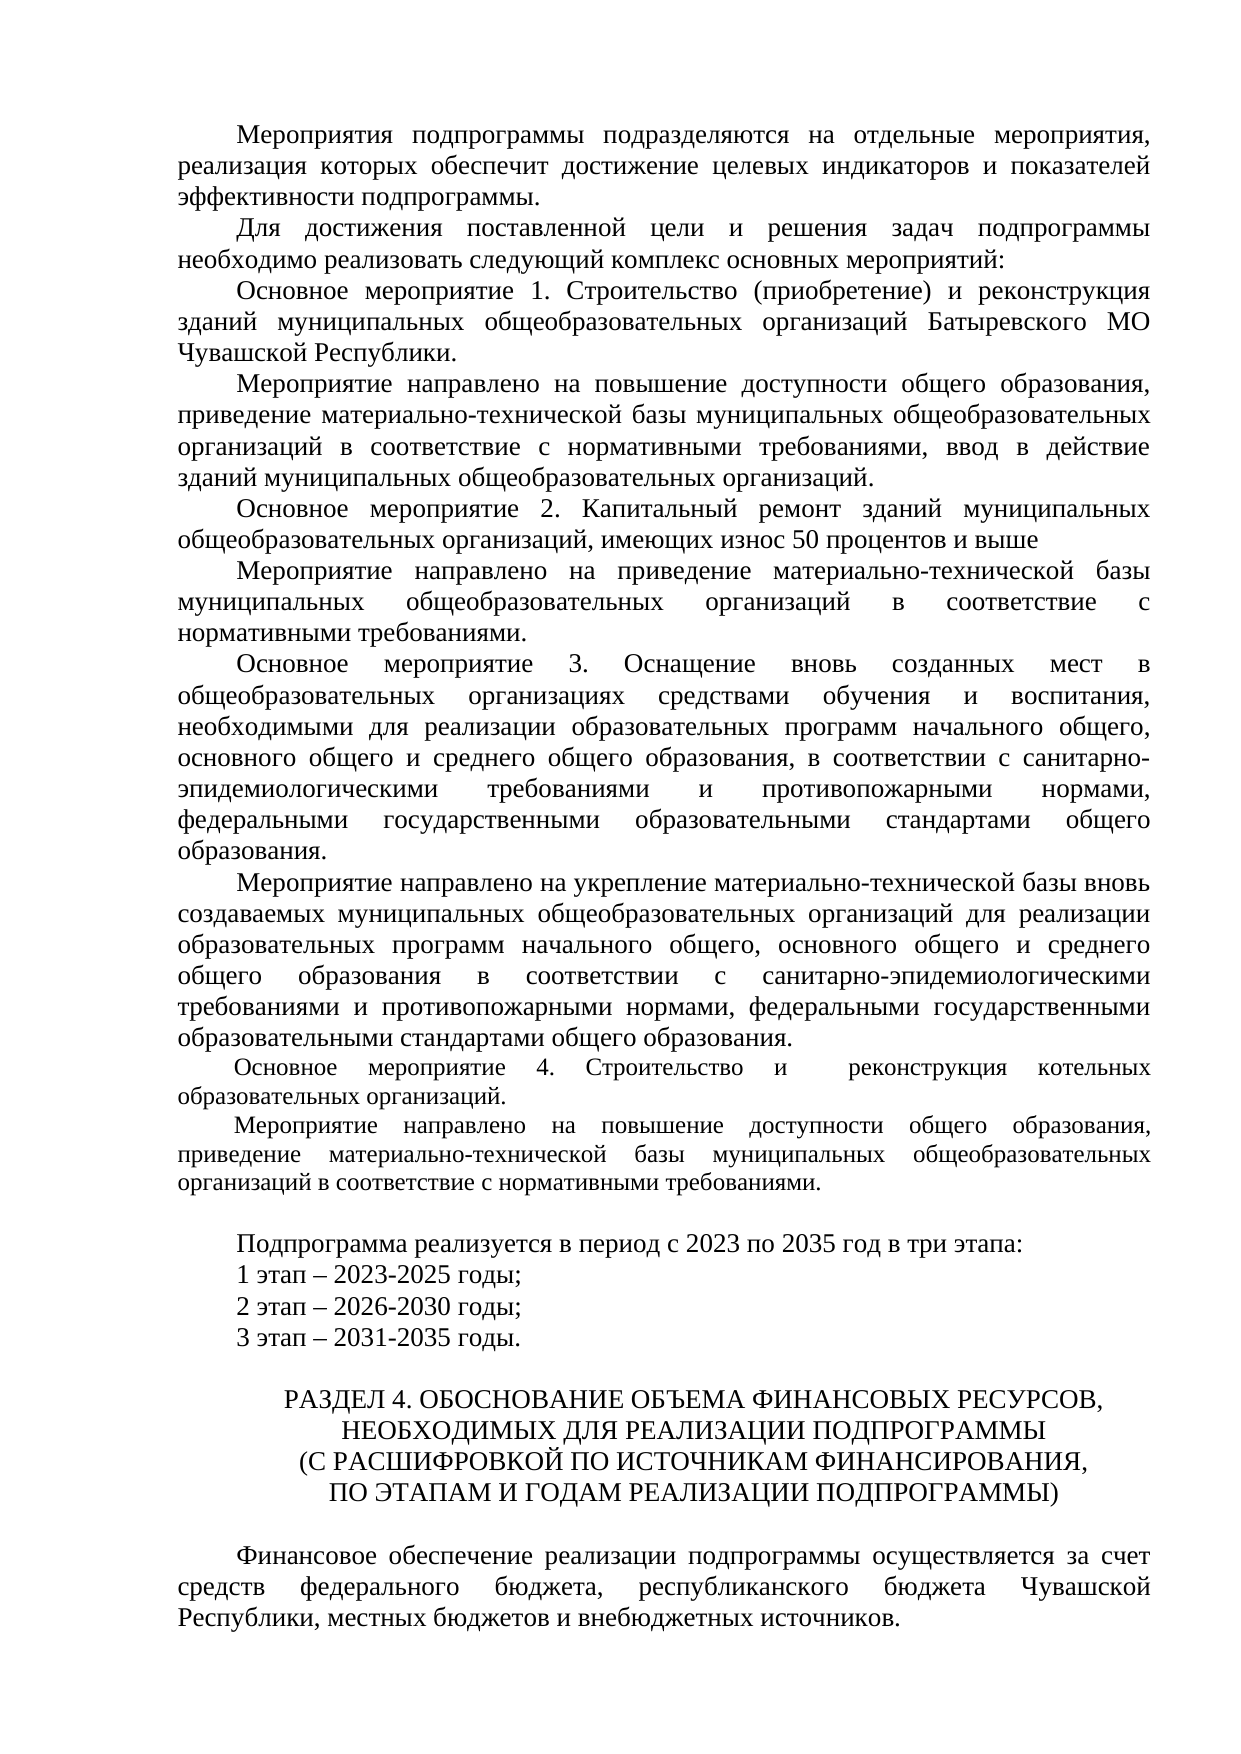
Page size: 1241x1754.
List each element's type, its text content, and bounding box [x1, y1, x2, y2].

text Основное мероприятие 2. Капитальный ремонт зданий муниципальных общеобразовательных организаций, имеющих износ 50 процентов и выше [177, 492, 1152, 554]
text Мероприятие направлено на повышение доступности общего образования, приведение материально-технической базы муниципальных общеобразовательных организаций в соответствие с нормативными требованиями. [177, 1110, 1152, 1196]
text Мероприятие направлено на повышение доступности общего образования, приведение материально-технической базы муниципальных общеобразовательных организаций в соответствие с нормативными требованиями, ввод в действие зданий муниципальных общеобразовательных организаций. [177, 367, 1152, 492]
text Подпрограмма реализуется в период с 2023 по 2035 год в три этапа: [177, 1227, 1152, 1258]
text Основное мероприятие 3. Оснащение вновь созданных мест в общеобразовательных организациях средствами обучения и воспитания, необходимыми для реализации образовательных программ начального общего, основного общего и среднего общего образования, в соответствии с санитарно-эпидемиологическими требованиями и противопожарными нормами, федеральными государственными образовательными стандартами общего образования. [177, 648, 1152, 866]
text РАЗДЕЛ 4. ОБОСНОВАНИЕ ОБЪЕМА ФИНАНСОВЫХ РЕСУРСОВ, [177, 1383, 1152, 1414]
text ПО ЭТАПАМ И ГОДАМ РЕАЛИЗАЦИИ ПОДПРОГРАММЫ) [177, 1477, 1152, 1508]
text 3 этап – 2031-2035 годы. [177, 1321, 1152, 1352]
text (С РАСШИФРОВКОЙ ПО ИСТОЧНИКАМ ФИНАНСИРОВАНИЯ, [177, 1445, 1152, 1477]
text Основное мероприятие 1. Строительство (приобретение) и реконструкция зданий муниципальных общеобразовательных организаций Батыревского МО Чувашской Республики. [177, 274, 1152, 367]
text 2 этап – 2026-2030 годы; [177, 1290, 1152, 1321]
text НЕОБХОДИМЫХ ДЛЯ РЕАЛИЗАЦИИ ПОДПРОГРАММЫ [177, 1414, 1152, 1445]
text Мероприятие направлено на укрепление материально-технической базы вновь создаваемых муниципальных общеобразовательных организаций для реализации образовательных программ начального общего, основного общего и среднего общего образования в соответствии с санитарно-эпидемиологическими требованиями и противопожарными нормами, федеральными государственными образовательными стандартами общего образования. [177, 866, 1152, 1052]
text Для достижения поставленной цели и решения задач подпрограммы необходимо реализовать следующий комплекс основных мероприятий: [177, 212, 1152, 274]
text Финансовое обеспечение реализации подпрограммы осуществляется за счет средств федерального бюджета, республиканского бюджета Чувашской Республики, местных бюджетов и внебюджетных источников. [177, 1539, 1152, 1632]
text Мероприятие направлено на приведение материально-технической базы муниципальных общеобразовательных организаций в соответствие с нормативными требованиями. [177, 554, 1152, 648]
text 1 этап – 2023-2025 годы; [177, 1258, 1152, 1290]
text Основное мероприятие 4. Строительство и реконструкция котельных образовательных организаций. [177, 1052, 1152, 1110]
text Мероприятия подпрограммы подразделяются на отдельные мероприятия, реализация которых обеспечит достижение целевых индикаторов и показателей эффективности подпрограммы. [177, 118, 1152, 212]
